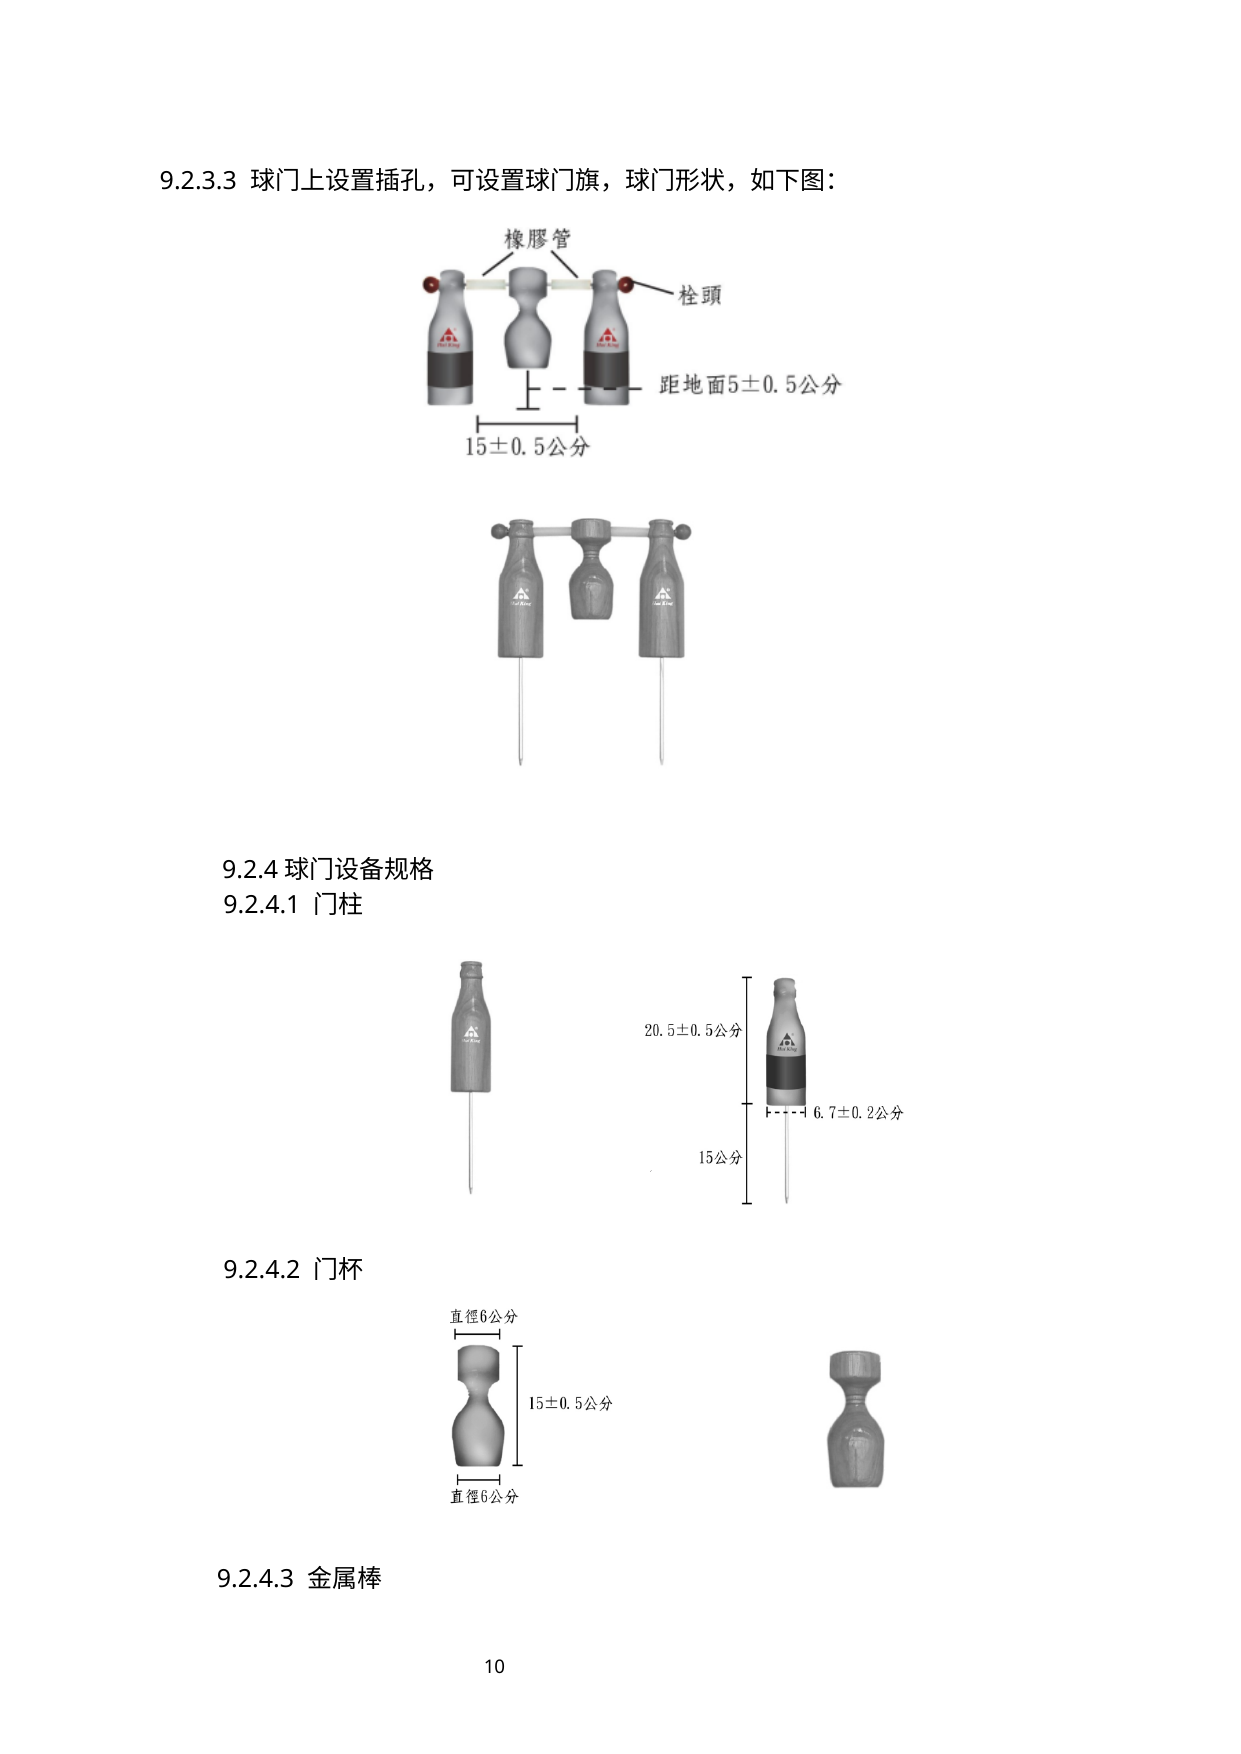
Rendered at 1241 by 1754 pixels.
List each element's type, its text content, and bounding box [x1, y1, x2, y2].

text 9.2.4.2 门杯 [117, 1249, 1198, 1286]
picture [448, 959, 493, 1196]
picture [450, 1308, 613, 1504]
picture [826, 1345, 886, 1489]
picture [489, 517, 695, 769]
text 9.2.3.3 球门上设置插孔，可设置球门旗，球门形状，如下图： [69, 160, 1198, 197]
picture [645, 974, 905, 1205]
text 9.2.4.3 金属棒 [117, 1558, 1198, 1594]
text 9.2.4.1 门柱 [117, 887, 1198, 921]
text 9.2.4 球门设备规格 [172, 843, 1198, 887]
picture [421, 227, 846, 458]
